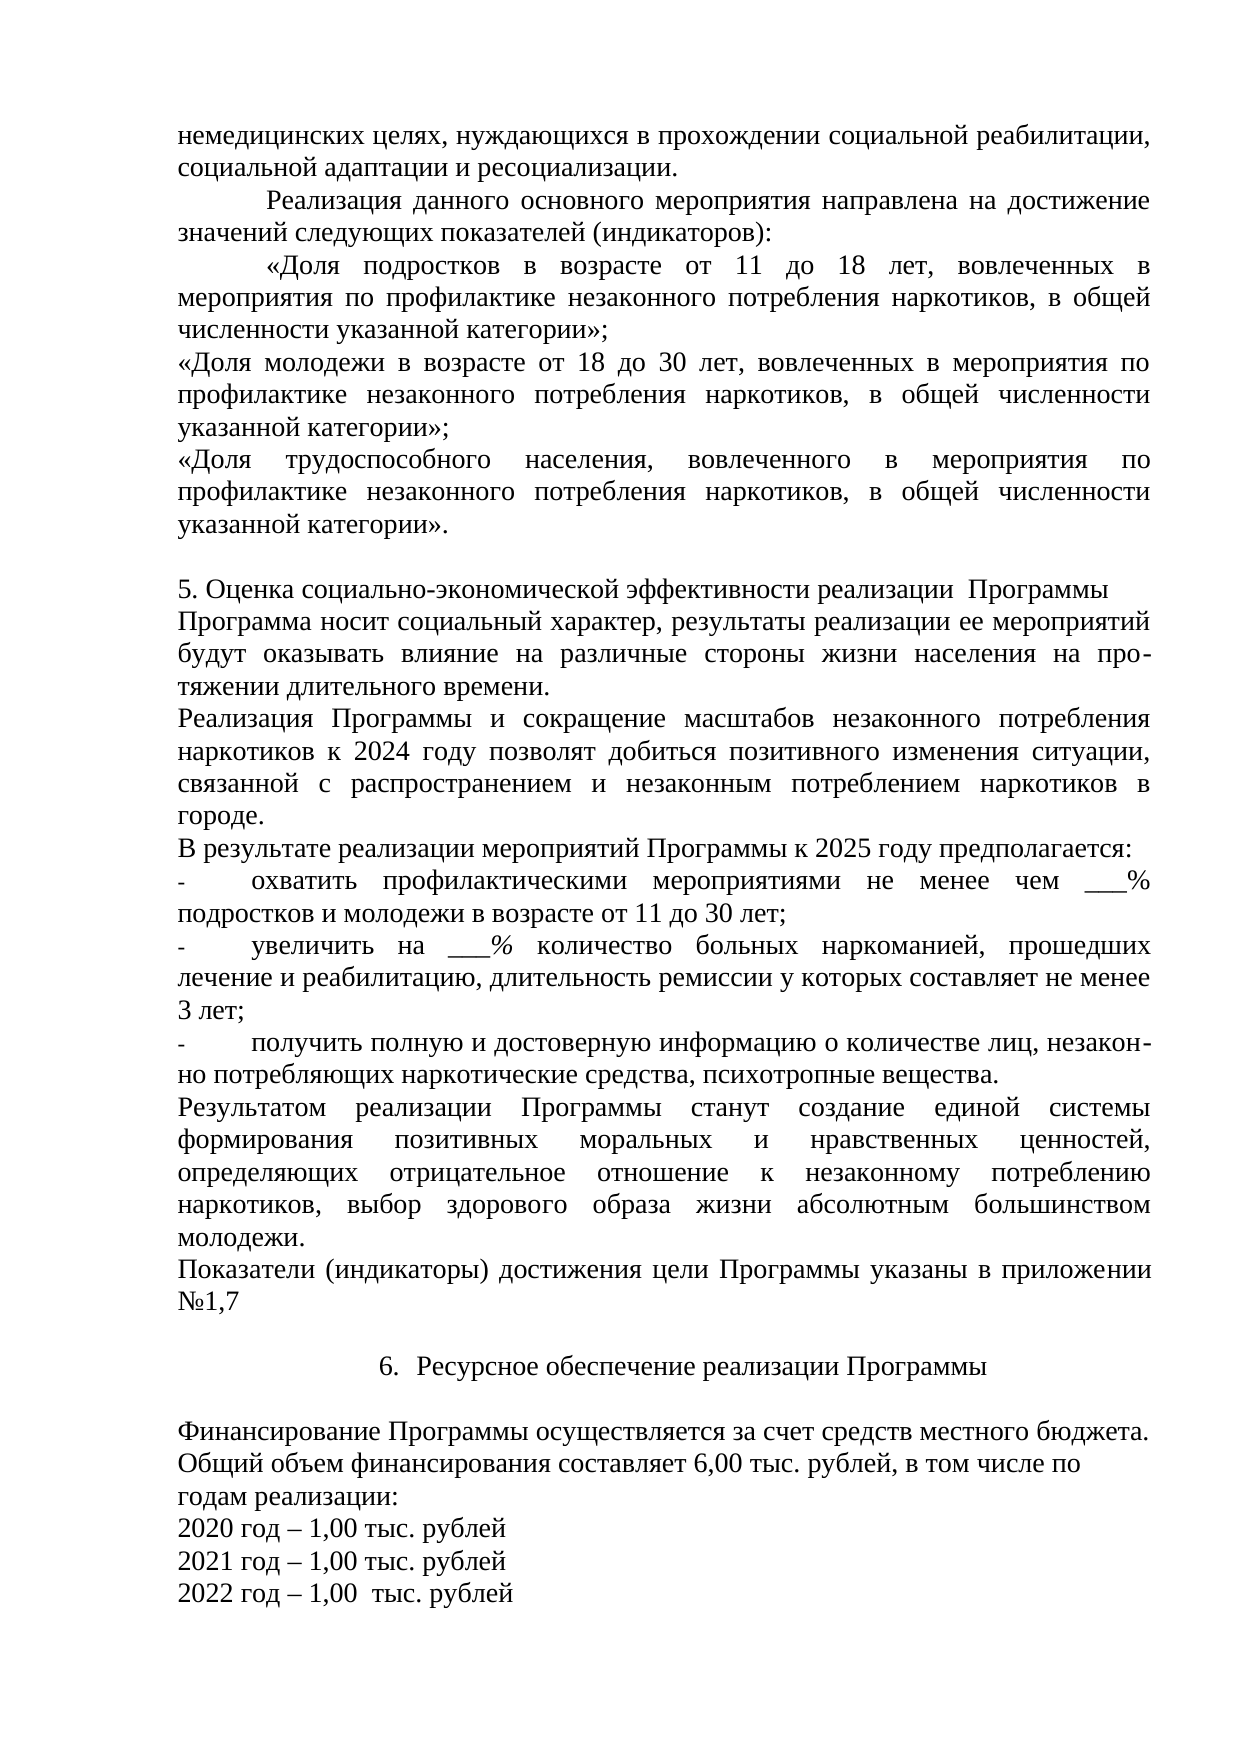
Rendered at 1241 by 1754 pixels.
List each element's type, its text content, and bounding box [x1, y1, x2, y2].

text Реализация Программы и сокращение масштабов незаконного потребления наркотиков к 2024 году позволят добиться позитивного изменения ситуации, связанной с распространением и незаконным потреблением наркотиков в городе. [177, 701, 1152, 831]
list увеличить на ___% количество больных наркоманией, прошедших лечение и реабилитацию, длительность ремиссии у которых составляет не менее 3 лет; [177, 928, 1152, 1025]
list Ресурсное обеспечение реализации Программы [215, 1349, 1152, 1382]
text 2021 год – 1,00 тыс. рублей [177, 1543, 1152, 1576]
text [177, 118, 1152, 183]
list получить полную и достоверную информацию о количестве лиц, незаконно потребляющих наркотические средства, психотропные вещества. [177, 1025, 1152, 1090]
text Результатом реализации Программы станут создание единой системы формирования позитивных моральных и нравственных ценностей, определяющих отрицательное отношение к незаконному потреблению наркотиков, выбор здорового образа жизни абсолютным большинством молодежи. [177, 1090, 1152, 1252]
text В результате реализации мероприятий Программы к 2025 году предполагается: [177, 831, 1152, 863]
text 2022 год – 1,00 тыс. рублей [177, 1576, 1152, 1608]
text Реализация данного основного мероприятия направлена на достижение значений следующих показателей (индикаторов): [177, 183, 1152, 248]
text 2020 год – 1,00 тыс. рублей [177, 1511, 1152, 1543]
text «Доля молодежи в возрасте от 18 до 30 лет, вовлеченных в мероприятия по профилактике незаконного потребления наркотиков, в общей численности указанной категории»; [177, 345, 1152, 442]
text Программа носит социальный характер, результаты реализации ее мероприятий будут оказывать влияние на различные стороны жизни населения на протяжении длительного времени. [177, 604, 1152, 701]
text Показатели (индикаторы) достижения цели Программы указаны в приложении №1,7 [177, 1252, 1152, 1317]
text «Доля подростков в возрасте от 11 до 18 лет, вовлеченных в мероприятия по профилактике незаконного потребления наркотиков, в общей численности указанной категории»; [177, 248, 1152, 345]
text Финансирование Программы осуществляется за счет средств местного бюджета. Общий объем финансирования составляет 6,00 тыс. рублей, в том числе по годам реализации: [177, 1414, 1152, 1511]
text 5. Оценка социально-экономической эффективности реализации Программы [177, 572, 1152, 604]
text «Доля трудоспособного населения, вовлеченного в мероприятия по профилактике незаконного потребления наркотиков, в общей численности указанной категории». [177, 442, 1152, 539]
list охватить профилактическими мероприятиями не менее чем ___% подростков и молодежи в возрасте от 11 до 30 лет; [177, 863, 1152, 928]
